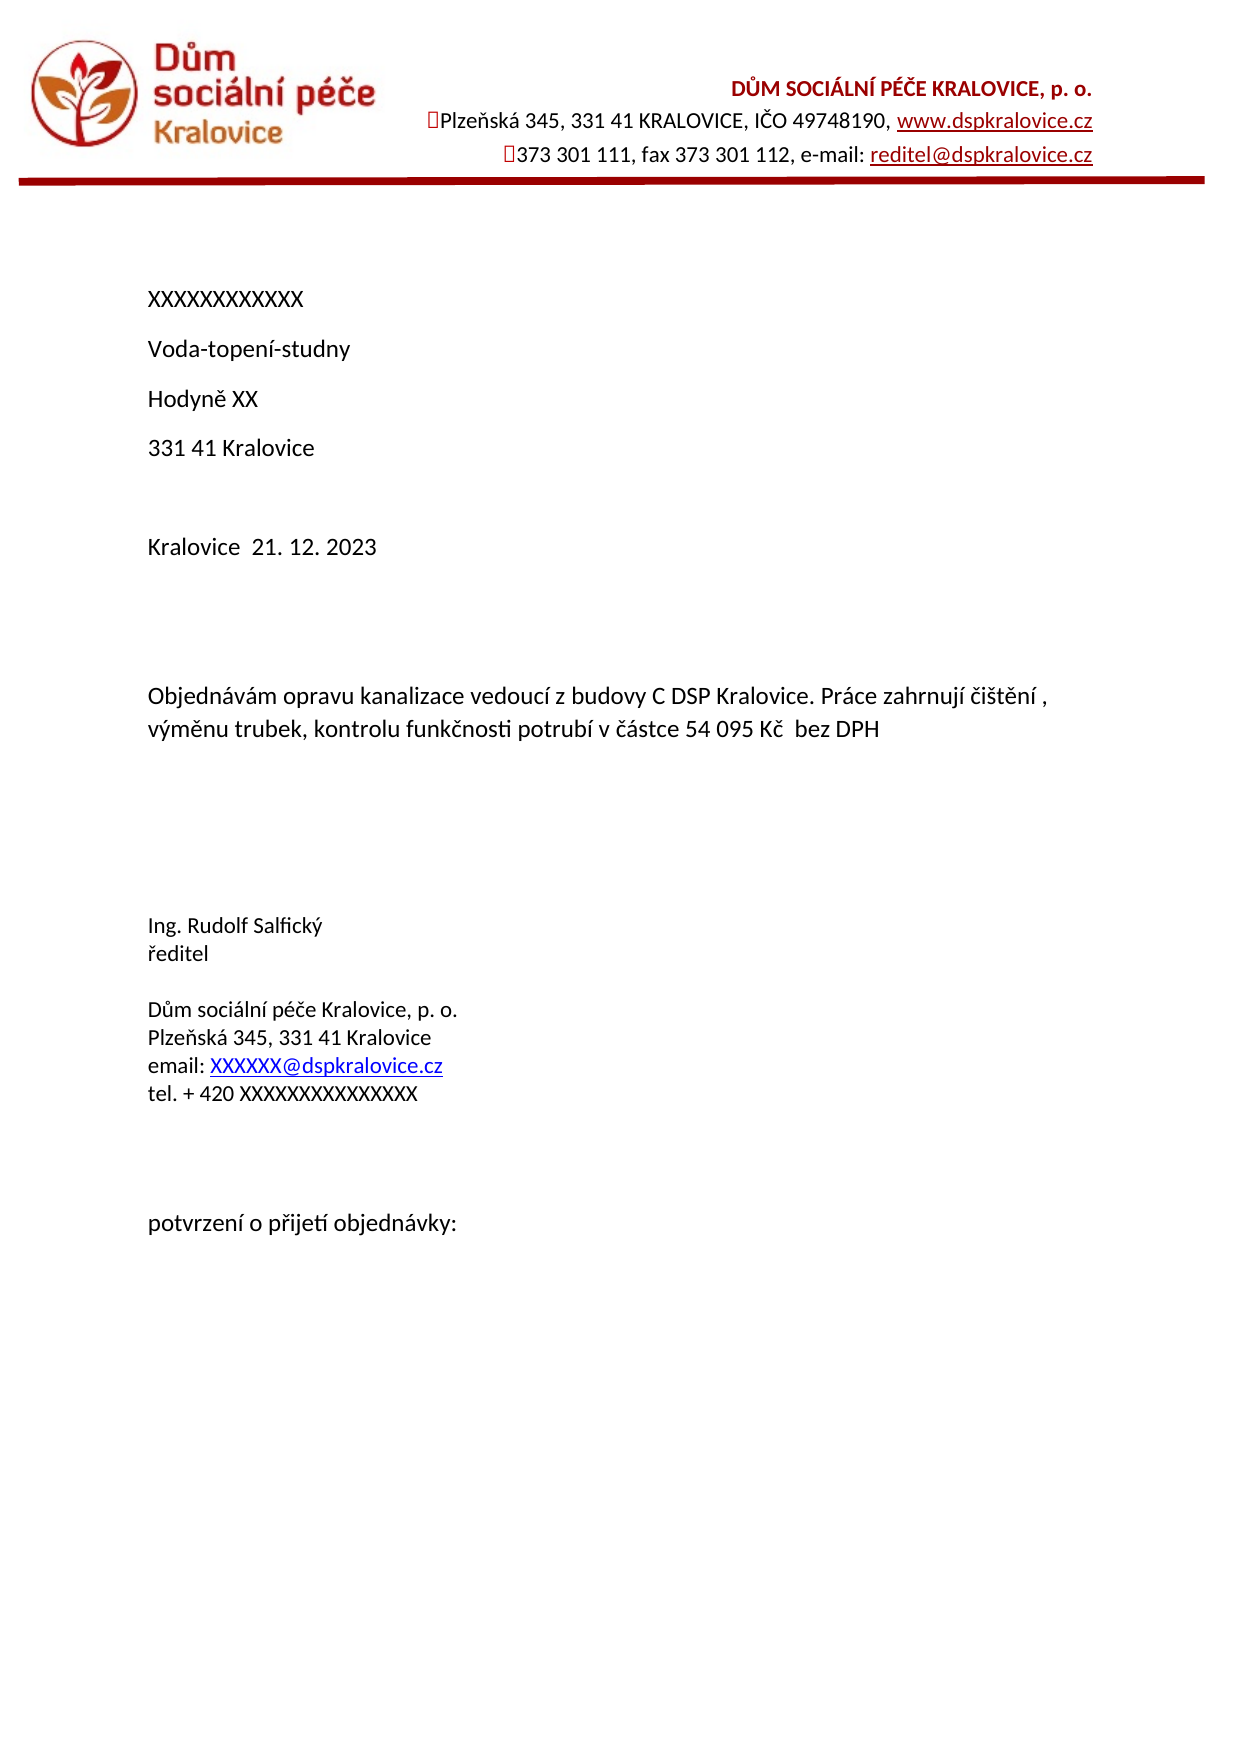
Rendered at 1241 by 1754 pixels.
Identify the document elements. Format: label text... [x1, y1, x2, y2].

text potvrzení o přijetí objednávky: [148, 1207, 1093, 1237]
text tel. + 420 XXXXXXXXXXXXXXX [148, 1079, 1093, 1108]
text Voda-topení-studny [148, 333, 1093, 364]
text Objednávám opravu kanalizace vedoucí z budovy C DSP Kralovice. Práce zahrnují čištění , výměnu trubek, kontrolu funkčnosti potrubí v částce 54 095 Kč bez DPH [148, 680, 1093, 744]
text Plzeňská 345, 331 41 Kralovice [148, 1023, 1093, 1052]
text XXXXXXXXXXXX [148, 283, 1093, 314]
text Ing. Rudolf Salfický [148, 911, 1093, 939]
text 331 41 Kralovice [148, 432, 1093, 463]
text email: XXXXXX@dspkralovice.cz [148, 1052, 1093, 1079]
text ředitel [148, 939, 1093, 967]
text Dům sociální péče Kralovice, p. o. [148, 996, 1093, 1023]
text Hodyně XX [148, 383, 1093, 413]
picture [23, 14, 401, 177]
text Kralovice 21. 12. 2023 [148, 531, 1093, 562]
